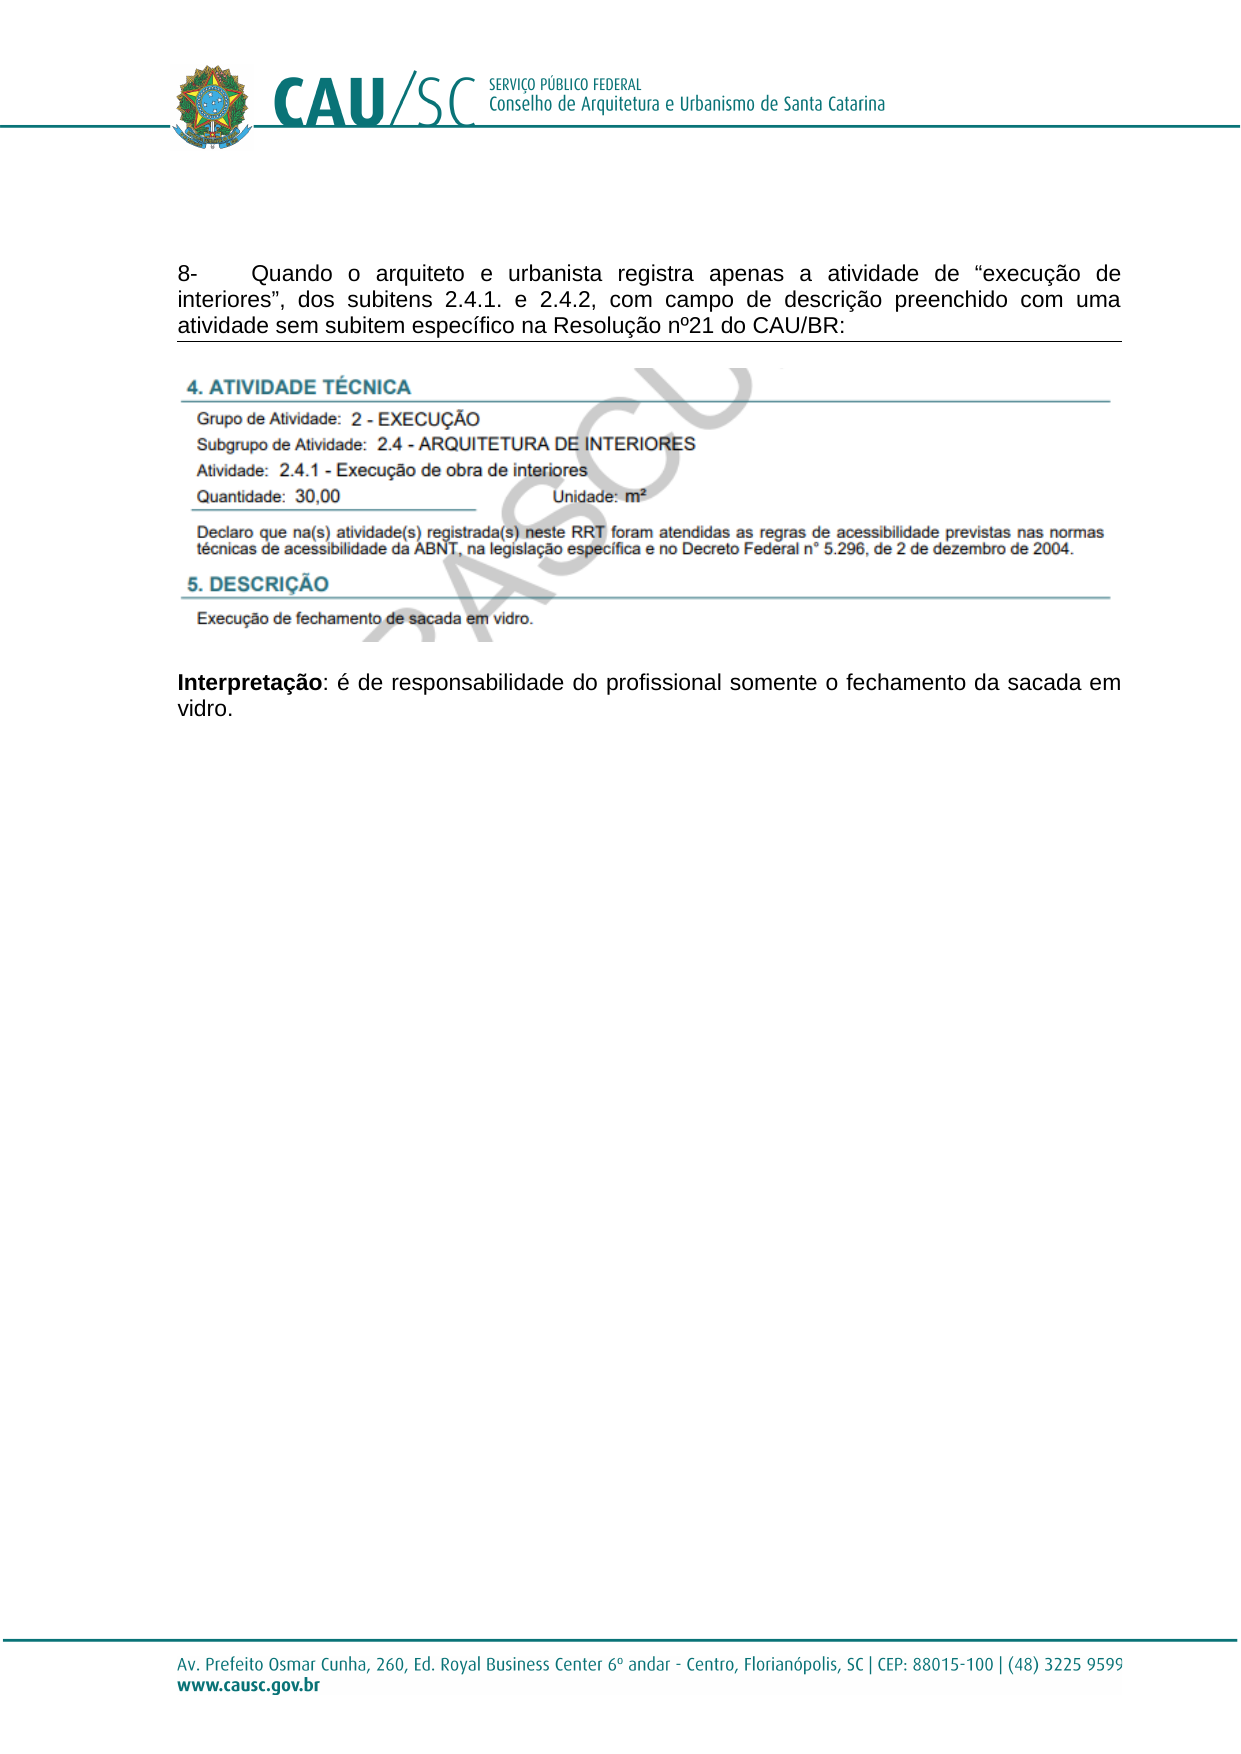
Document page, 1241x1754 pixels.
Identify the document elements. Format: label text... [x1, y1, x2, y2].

picture [2, 1638, 1238, 1646]
list Quando o arquiteto e urbanista registra apenas a atividade de “execução de interiores”, dos subitens 2.4.1. e 2.4.2, com campo de descrição preenchido com uma atividade sem subitem específico na Resolução nº21 do CAU/BR: [177, 259, 1122, 341]
text Interpretação: é de responsabilidade do profissional somente o fechamento da sacada em vidro. [177, 668, 1122, 721]
picture [177, 1656, 1123, 1695]
picture [0, 63, 1241, 151]
